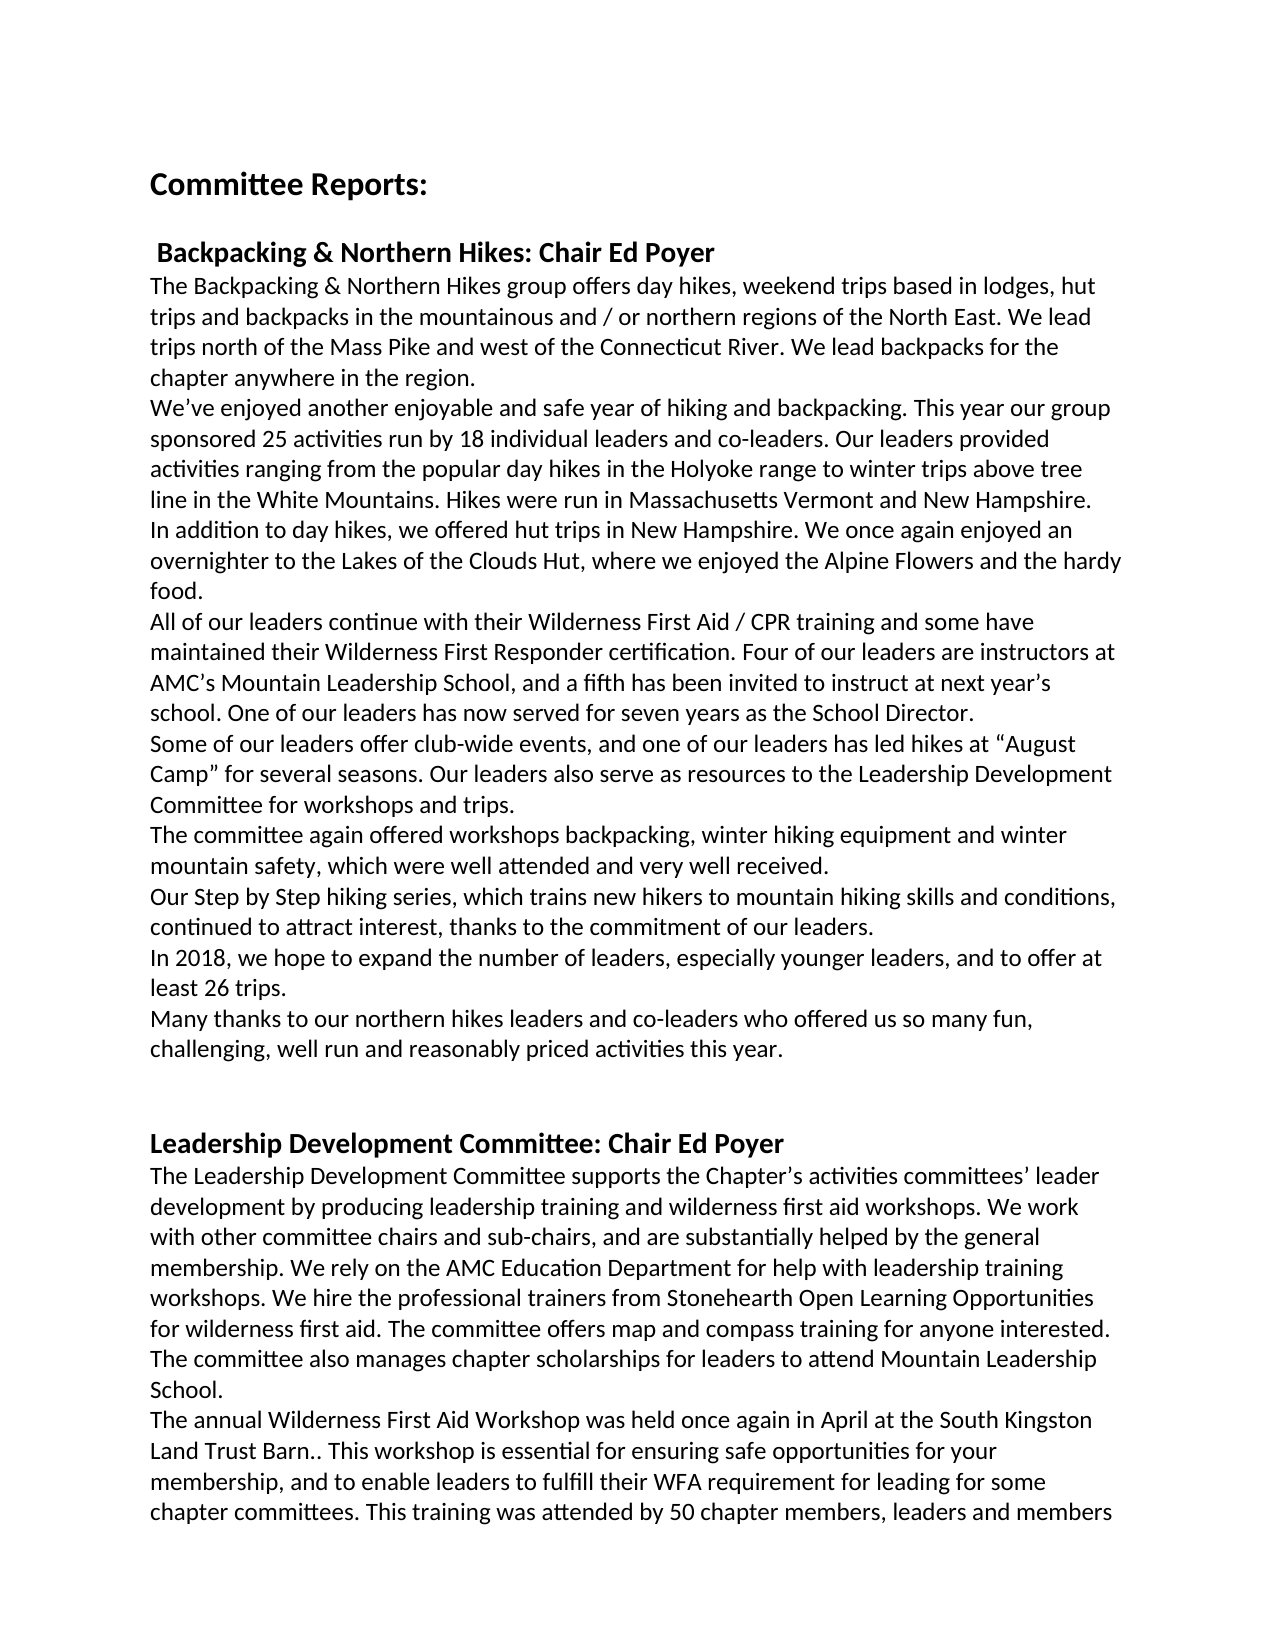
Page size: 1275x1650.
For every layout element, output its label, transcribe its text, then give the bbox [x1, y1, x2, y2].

text The Leadership Development Committee supports the Chapter’s activities committees’ leader development by producing leadership training and wilderness first aid workshops. We work with other committee chairs and sub-chairs, and are substantially helped by the general membership. We rely on the AMC Education Department for help with leadership training workshops. We hire the professional trainers from Stonehearth Open Learning Opportunities for wilderness first aid. The committee offers map and compass training for anyone interested. The committee also manages chapter scholarships for leaders to attend Mountain Leadership School. [150, 1160, 1125, 1404]
text In 2018, we hope to expand the number of leaders, especially younger leaders, and to offer at least 26 trips. [150, 942, 1125, 1003]
text We’ve enjoyed another enjoyable and safe year of hiking and backpacking. This year our group sponsored 25 activities run by 18 individual leaders and co-leaders. Our leaders provided activities ranging from the popular day hikes in the Holyoke range to winter trips above tree line in the White Mountains. Hikes were run in Massachusetts Vermont and New Hampshire. [150, 392, 1125, 514]
text Many thanks to our northern hikes leaders and co-leaders who offered us so many fun, challenging, well run and reasonably priced activities this year. [150, 1003, 1125, 1064]
text The Backpacking & Northern Hikes group offers day hikes, weekend trips based in lodges, hut trips and backpacks in the mountainous and / or northern regions of the North East. We lead trips north of the Mass Pike and west of the Connecticut River. We lead backpacks for the chapter anywhere in the region. [150, 270, 1125, 392]
text Some of our leaders offer club-wide events, and one of our leaders has led hikes at “August Camp” for several seasons. Our leaders also serve as resources to the Leadership Development Committee for workshops and trips. [150, 728, 1125, 819]
text Backpacking & Northern Hikes: Chair Ed Poyer [150, 234, 1125, 270]
text Committee Reports: [150, 163, 1125, 204]
text Leadership Development Committee: Chair Ed Poyer [150, 1125, 1125, 1160]
text In addition to day hikes, we offered hut trips in New Hampshire. We once again enjoyed an overnighter to the Lakes of the Clouds Hut, where we enjoyed the Alpine Flowers and the hardy food. [150, 514, 1125, 606]
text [150, 1404, 1125, 1527]
text All of our leaders continue with their Wilderness First Aid / CPR training and some have maintained their Wilderness First Responder certification. Four of our leaders are instructors at AMC’s Mountain Leadership School, and a fifth has been invited to instruct at next year’s school. One of our leaders has now served for seven years as the School Director. [150, 606, 1125, 728]
text Our Step by Step hiking series, which trains new hikers to mountain hiking skills and conditions, continued to attract interest, thanks to the commitment of our leaders. [150, 881, 1125, 942]
text The committee again offered workshops backpacking, winter hiking equipment and winter mountain safety, which were well attended and very well received. [150, 819, 1125, 881]
